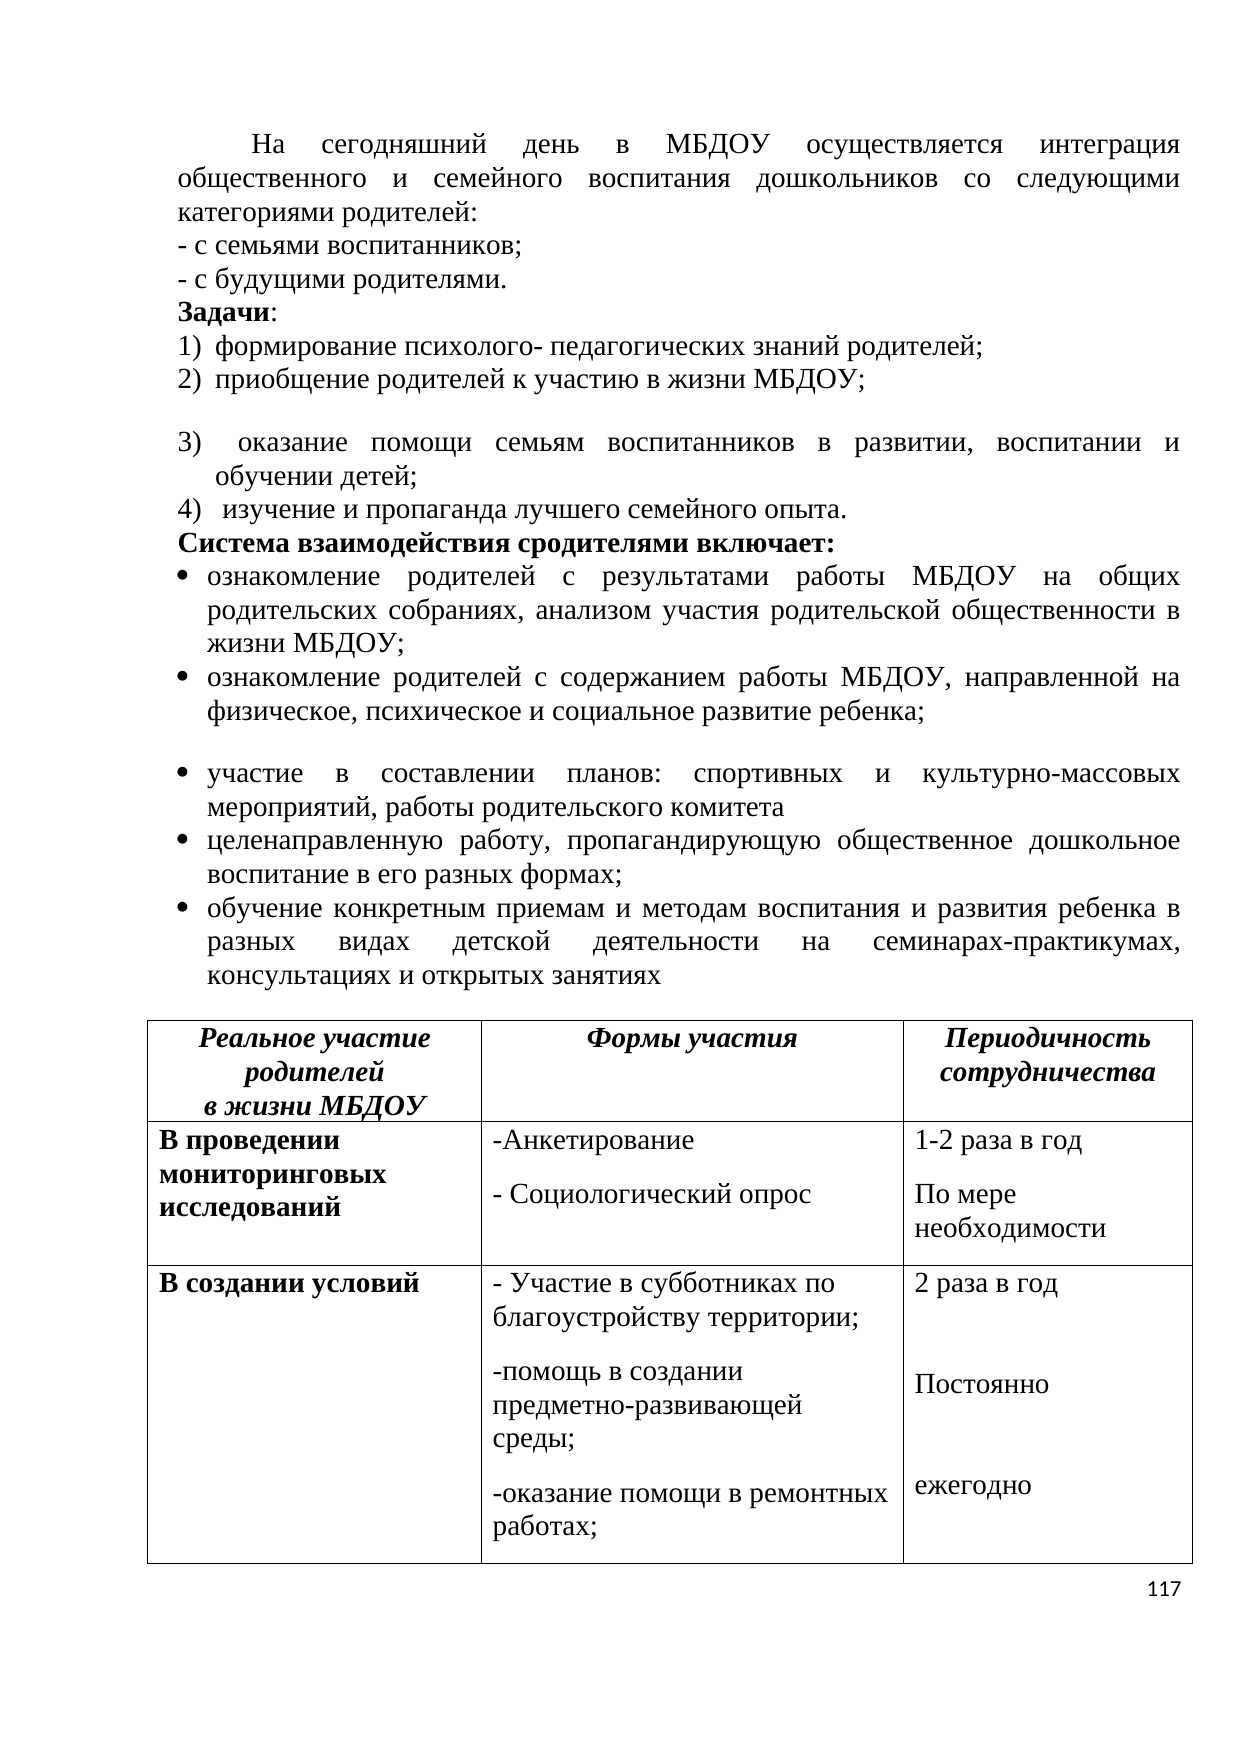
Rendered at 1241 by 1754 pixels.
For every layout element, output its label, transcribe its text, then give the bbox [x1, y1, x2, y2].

table_header Реальное участие родителей в жизни МБДОУ [148, 1021, 481, 1121]
list ознакомление родителей с результатами работы МБДОУ на общих родительских собраниях, анализом участия родительской общественности в жизни МБДОУ; [177, 558, 1181, 659]
list обучение конкретным приемам и методам воспитания и развития ребенка в разных видах детской деятельности на семинарах-практикумах, консультациях и открытых занятиях [177, 890, 1181, 990]
table_header Формы участия [482, 1021, 903, 1121]
text Задачи: [177, 294, 1181, 328]
text На сегодняшний день в МБДОУ осуществляется интеграция общественного и семейного воспитания дошкольников со следующими категориями родителей: [177, 127, 1181, 227]
list приобщение родителей к участию в жизни МБДОУ; [177, 361, 1181, 395]
text - с будущими родителями. [177, 261, 1181, 294]
table_cell 2 раза в год Постоянно ежегодно [904, 1266, 1192, 1563]
text Система взаимодействия сродителями включает: [177, 525, 1181, 558]
list целенаправленную работу, пропагандирующую общественное дошкольное воспитание в его разных формах; [177, 822, 1181, 890]
text - с семьями воспитанников; [177, 227, 1181, 261]
list формирование психолого- педагогических знаний родителей; [177, 328, 1181, 361]
table_cell В проведении мониторинговых исследований [148, 1122, 481, 1264]
table_cell -Анкетирование - Социологический опрос [482, 1122, 903, 1264]
table_cell В создании условий [148, 1266, 481, 1563]
list оказание помощи семьям воспитанников в развитии, воспитании и обучении детей; [177, 424, 1181, 491]
table_header Периодичность сотрудничества [904, 1021, 1192, 1121]
table_cell - Участие в субботниках по благоустройству территории; -помощь в создании предметно-развивающей среды; -оказание помощи в ремонтных работах; [482, 1266, 903, 1563]
list изучение и пропаганда лучшего семейного опыта. [177, 491, 1181, 525]
list участие в составлении планов: спортивных и культурно-массовых мероприятий, работы родительского комитета [177, 755, 1181, 822]
table_cell 1-2 раза в год По мере необходимости [904, 1122, 1192, 1264]
list ознакомление родителей с содержанием работы МБДОУ, направленной на физическое, психическое и социальное развитие ребенка; [177, 659, 1181, 726]
